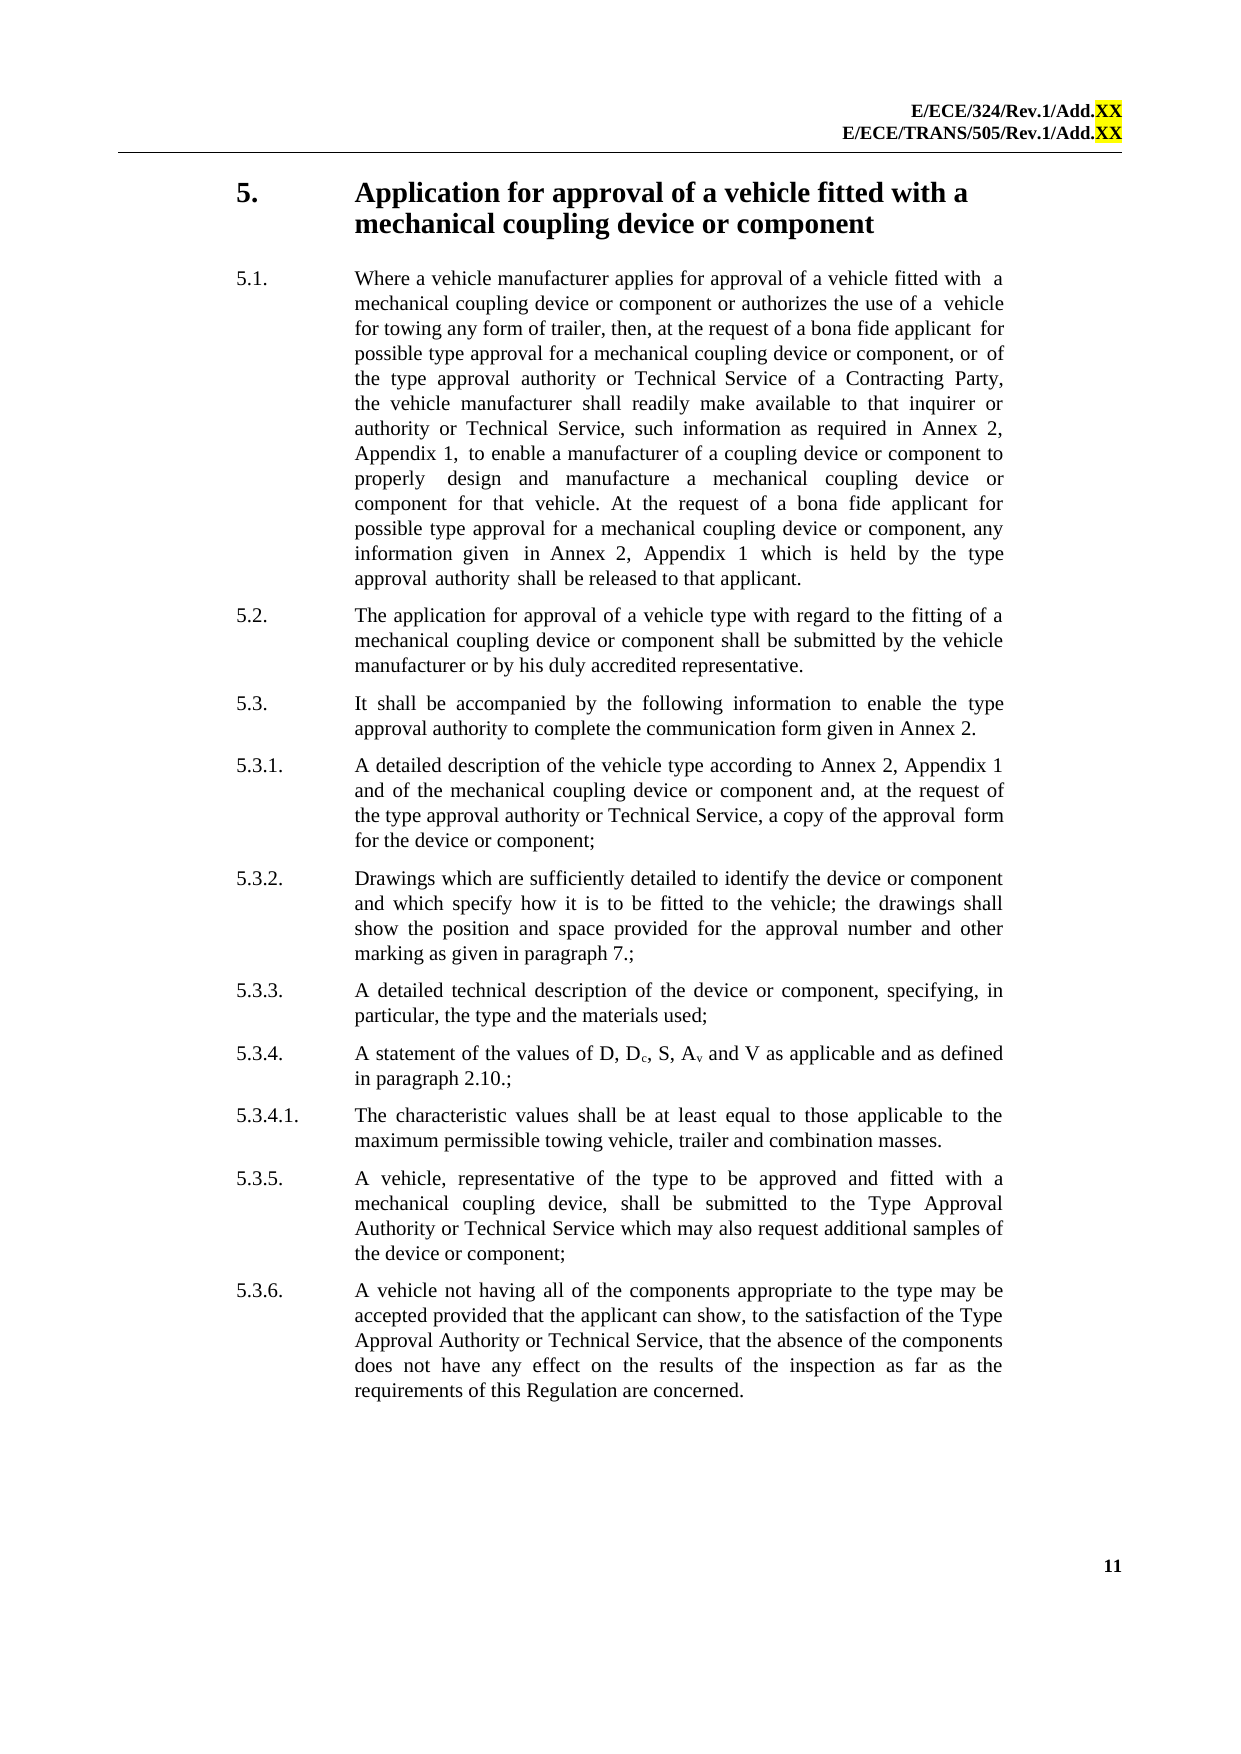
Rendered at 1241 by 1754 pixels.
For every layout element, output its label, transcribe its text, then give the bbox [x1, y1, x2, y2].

text 5.3.1. A detailed description of the vehicle type according to Annex 2, Appendix 1 and of the mechanical coupling device or component and, at the request of the type approval authority or Technical Service, a copy of the approval form for the device or component; [236, 752, 1004, 852]
text 5.3.3. A detailed technical description of the device or component, specifying, in particular, the type and the materials used; [236, 977, 1004, 1027]
text 5.3.5. A vehicle, representative of the type to be approved and fitted with a mechanical coupling device, shall be submitted to the Type Approval Authority or Technical Service which may also request additional samples of the device or component; [236, 1165, 1004, 1265]
text 5.3.6. A vehicle not having all of the components appropriate to the type may be accepted provided that the applicant can show, to the satisfaction of the Type Approval Authority or Technical Service, that the absence of the components does not have any effect on the results of the inspection as far as the requirements of this Regulation are concerned. [236, 1277, 1004, 1402]
text 5.3. It shall be accompanied by the following information to enable the type approval authority to complete the communication form given in Annex 2. [236, 690, 1004, 740]
text 5.2. The application for approval of a vehicle type with regard to the fitting of a mechanical coupling device or component shall be submitted by the vehicle manufacturer or by his duly accredited representative. [236, 602, 1004, 677]
text 5.3.4. A statement of the values of D, Dc, S, Av and V as applicable and as defined in paragraph 2.10.; [236, 1040, 1004, 1090]
text 5.3.2. Drawings which are sufficiently detailed to identify the device or component and which specify how it is to be fitted to the vehicle; the drawings shall show the position and space provided for the approval number and other marking as given in paragraph 7.; [236, 865, 1004, 965]
text 5.1. Where a vehicle manufacturer applies for approval of a vehicle fitted with a mechanical coupling device or component or authorizes the use of a vehicle for towing any form of trailer, then, at the request of a bona fide applicant for possible type approval for a mechanical coupling device or component, or of the type approval authority or Technical Service of a Contracting Party, the vehicle manufacturer shall readily make available to that inquirer or authority or Technical Service, such information as required in Annex 2, Appendix 1, to enable a manufacturer of a coupling device or component to properly design and manufacture a mechanical coupling device or component for that vehicle. At the request of a bona fide applicant for possible type approval for a mechanical coupling device or component, any information given in Annex 2, Appendix 1 which is held by the type approval authority shall be released to that applicant. [236, 265, 1004, 590]
text 5.3.4.1. The characteristic values shall be at least equal to those applicable to the maximum permissible towing vehicle, trailer and combination masses. [236, 1102, 1004, 1152]
text 5. Application for approval of a vehicle fitted with a mechanical coupling device or component [236, 177, 1004, 240]
